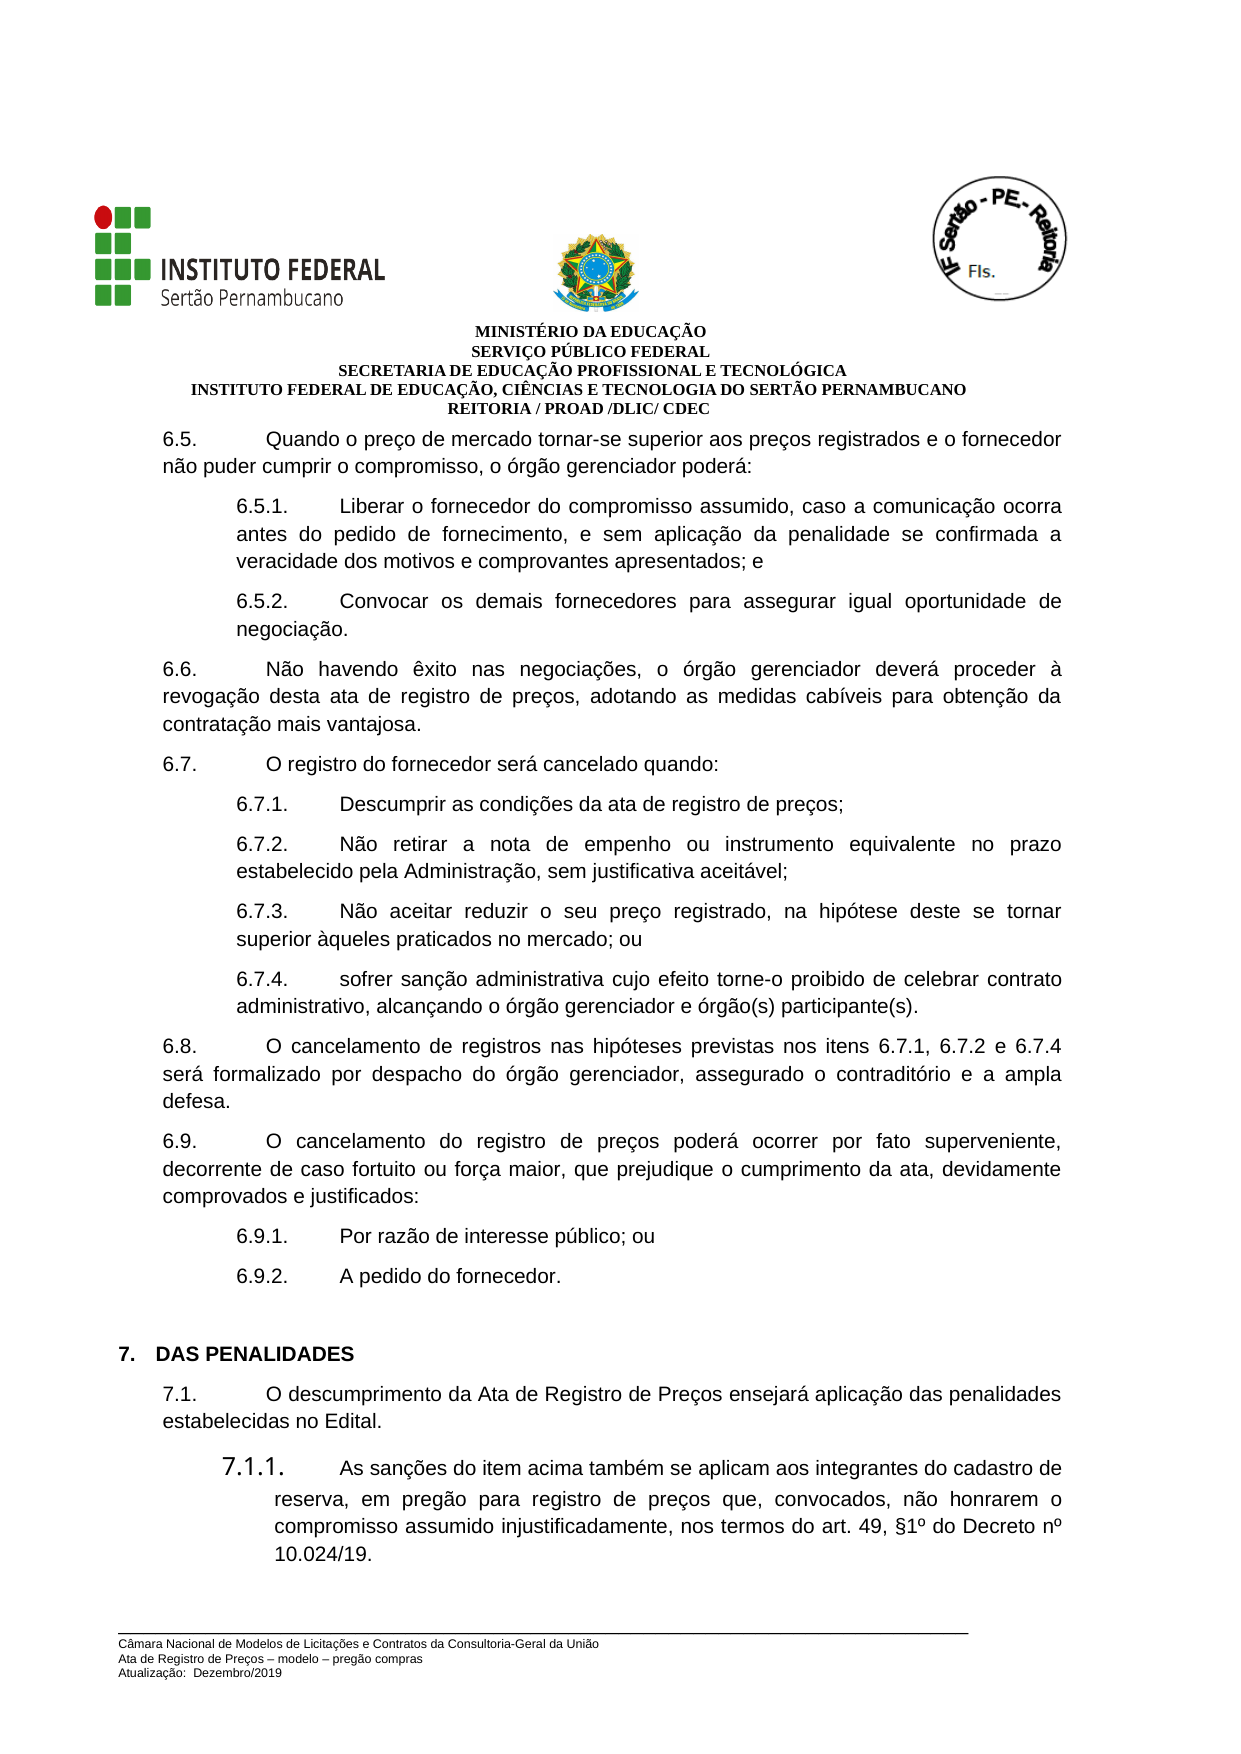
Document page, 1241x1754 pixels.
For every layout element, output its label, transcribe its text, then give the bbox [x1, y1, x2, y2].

list Quando o preço de mercado tornar-se superior aos preços registrados e o fornecedor não puder cumprir o compromisso, o órgão gerenciador poderá: [162, 426, 1063, 478]
list Liberar o fornecedor do compromisso assumido, caso a comunicação ocorra antes do pedido de fornecimento, e sem aplicação da penalidade se confirmada a veracidade dos motivos e comprovantes apresentados; e [236, 494, 1063, 573]
list Não havendo êxito nas negociações, o órgão gerenciador deverá proceder à revogação desta ata de registro de preços, adotando as medidas cabíveis para obtenção da contratação mais vantajosa. [162, 656, 1063, 735]
list Não aceitar reduzir o seu preço registrado, na hipótese deste se tornar superior àqueles praticados no mercado; ou [236, 899, 1063, 950]
list A pedido do fornecedor. [236, 1264, 1063, 1288]
list DAS PENALIDADES [118, 1341, 1063, 1365]
list Não retirar a nota de empenho ou instrumento equivalente no prazo estabelecido pela Administração, sem justificativa aceitável; [236, 831, 1063, 883]
picture [94, 205, 385, 306]
picture [553, 234, 639, 312]
list O cancelamento de registros nas hipóteses previstas nos itens 6.7.1, 6.7.2 e 6.7.4 será formalizado por despacho do órgão gerenciador, assegurado o contraditório e a ampla defesa. [162, 1034, 1063, 1113]
list Por razão de interesse público; ou [236, 1224, 1063, 1248]
list Descumprir as condições da ata de registro de preços; [236, 791, 1063, 815]
list sofrer sanção administrativa cujo efeito torne-o proibido de celebrar contrato administrativo, alcançando o órgão gerenciador e órgão(s) participante(s). [236, 966, 1063, 1018]
picture [925, 165, 1074, 307]
list As sanções do item acima também se aplicam aos integrantes do cadastro de reserva, em pregão para registro de preços que, convocados, não honrarem o compromisso assumido injustificadamente, nos termos do art. 49, §1º do Decreto nº 10.024/19. [222, 1449, 1063, 1565]
list Convocar os demais fornecedores para assegurar igual oportunidade de negociação. [236, 589, 1063, 640]
list O cancelamento do registro de preços poderá ocorrer por fato superveniente, decorrente de caso fortuito ou força maior, que prejudique o cumprimento da ata, devidamente comprovados e justificados: [162, 1129, 1063, 1208]
list O registro do fornecedor será cancelado quando: [162, 751, 1063, 775]
list O descumprimento da Ata de Registro de Preços ensejará aplicação das penalidades estabelecidas no Edital. [162, 1381, 1063, 1433]
